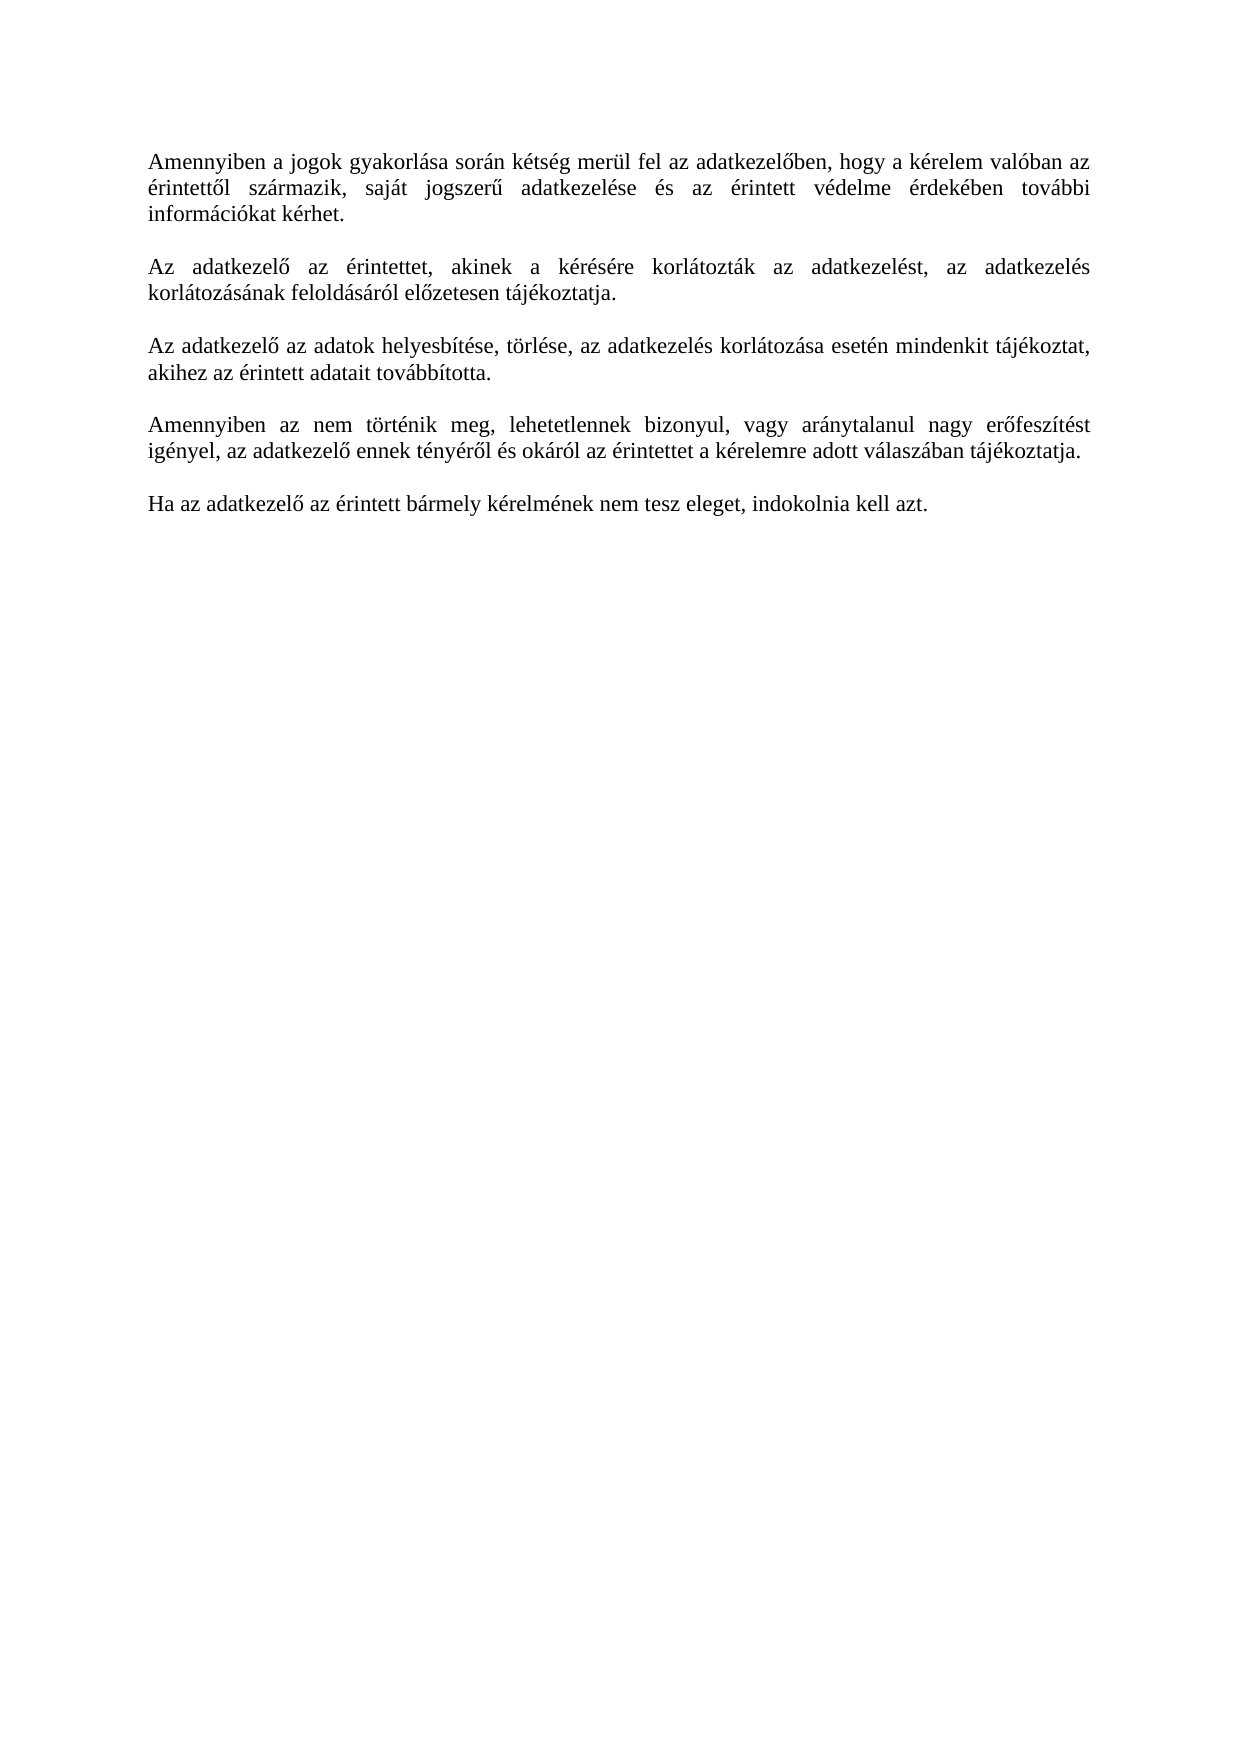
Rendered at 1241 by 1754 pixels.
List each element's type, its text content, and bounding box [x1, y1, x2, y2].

text Az adatkezelő az adatok helyesbítése, törlése, az adatkezelés korlátozása esetén mindenkit tájékoztat, akihez az érintett adatait továbbította. [148, 332, 1092, 385]
text Amennyiben a jogok gyakorlása során kétség merül fel az adatkezelőben, hogy a kérelem valóban az érintettől származik, saját jogszerű adatkezelése és az érintett védelme érdekében további információkat kérhet. [148, 148, 1092, 227]
text Ha az adatkezelő az érintett bármely kérelmének nem tesz eleget, indokolnia kell azt. [148, 490, 1092, 517]
text Amennyiben az nem történik meg, lehetetlennek bizonyul, vagy aránytalanul nagy erőfeszítést igényel, az adatkezelő ennek tényéről és okáról az érintettet a kérelemre adott válaszában tájékoztatja. [148, 411, 1092, 464]
text Az adatkezelő az érintettet, akinek a kérésére korlátozták az adatkezelést, az adatkezelés korlátozásának feloldásáról előzetesen tájékoztatja. [148, 253, 1092, 306]
